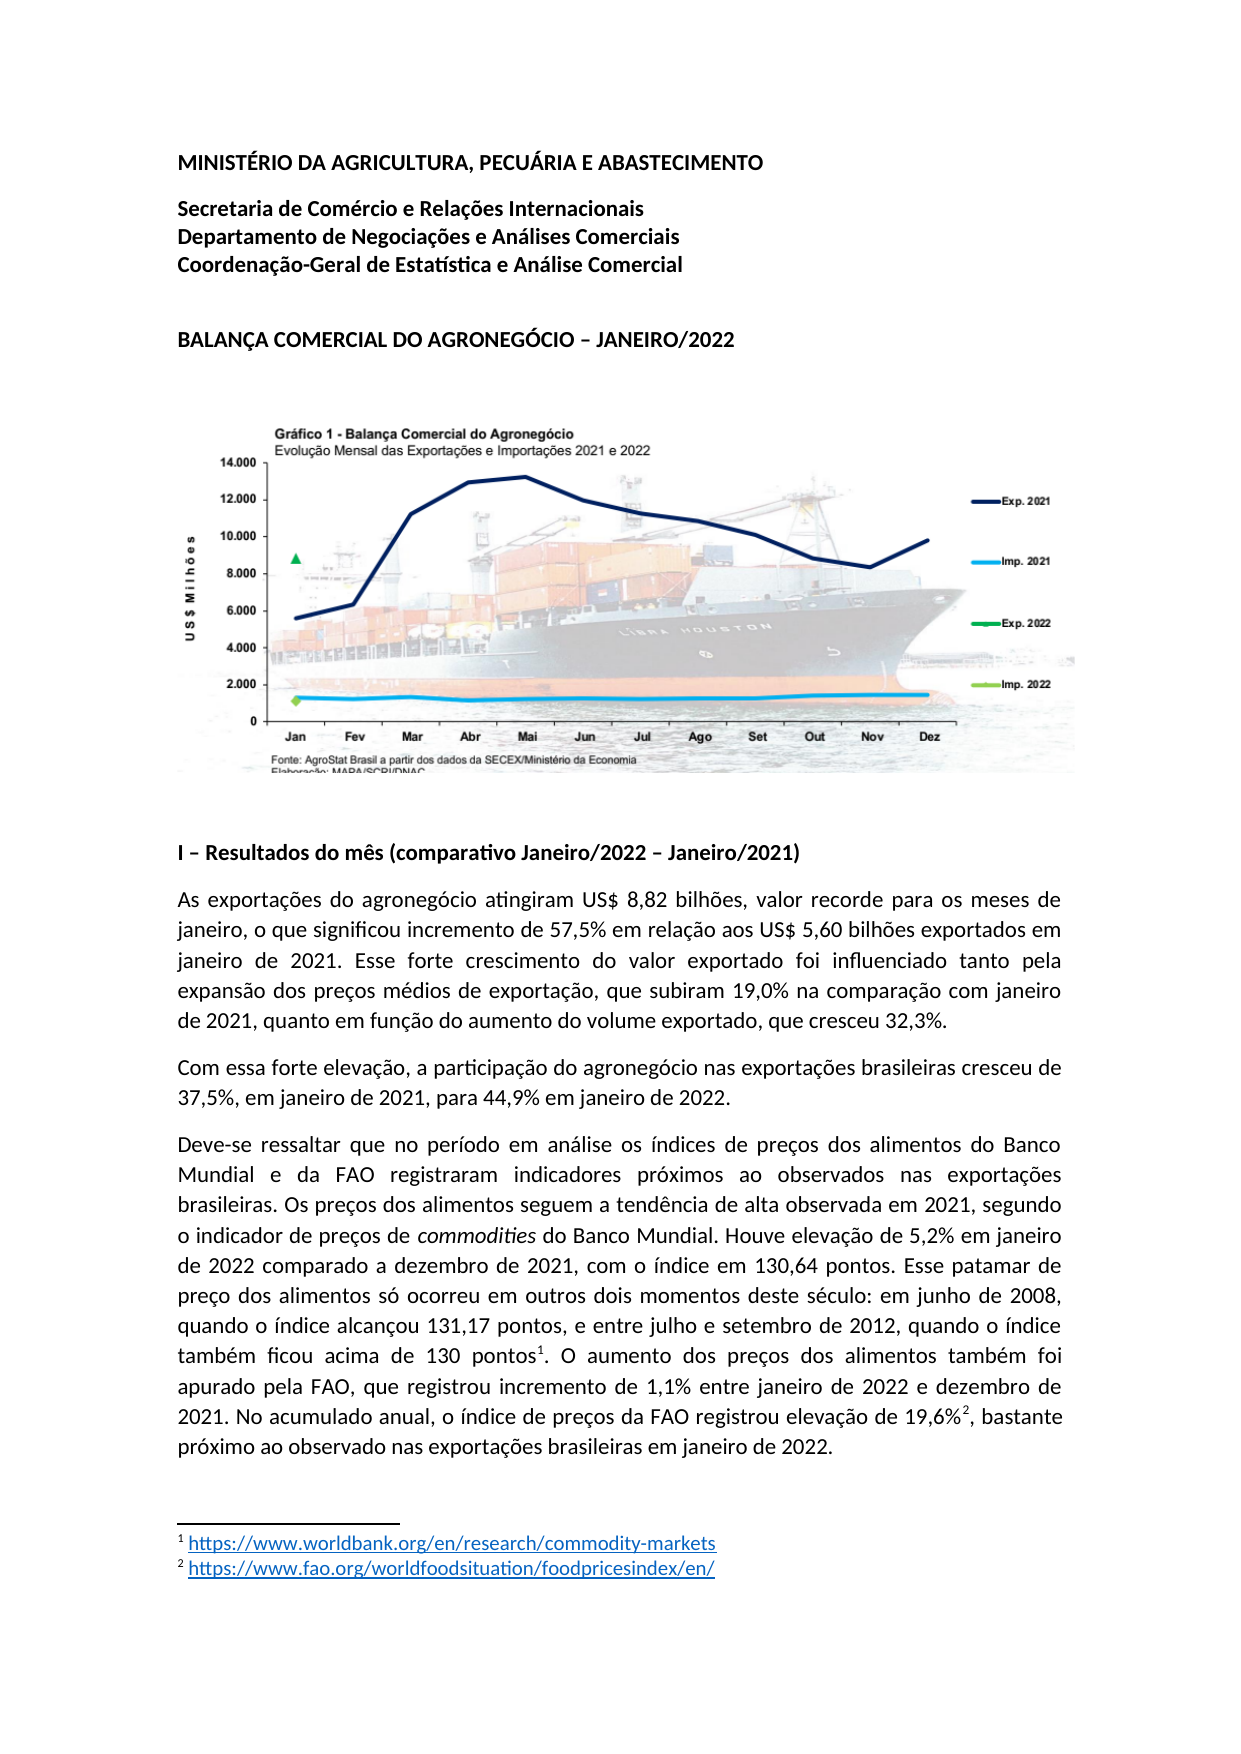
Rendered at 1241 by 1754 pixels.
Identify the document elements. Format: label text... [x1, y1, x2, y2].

text Secretaria de Comércio e Relações Internacionais [177, 194, 1063, 222]
text Coordenação-Geral de Estatística e Análise Comercial [177, 251, 1063, 278]
text Departamento de Negociações e Análises Comerciais [177, 222, 1063, 251]
text MINISTÉRIO DA AGRICULTURA, PECUÁRIA E ABASTECIMENTO [177, 148, 1063, 176]
text BALANÇA COMERCIAL DO AGRONEGÓCIO – JANEIRO/2022 [177, 325, 1063, 353]
text Com essa forte elevação, a participação do agronegócio nas exportações brasileiras cresceu de 37,5%, em janeiro de 2021, para 44,9% em janeiro de 2022. [177, 1053, 1063, 1111]
text As exportações do agronegócio atingiram US$ 8,82 bilhões, valor recorde para os meses de janeiro, o que significou incremento de 57,5% em relação aos US$ 5,60 bilhões exportados em janeiro de 2021. Esse forte crescimento do valor exportado foi influenciado tanto pela expansão dos preços médios de exportação, que subiram 19,0% na comparação com janeiro de 2021, quanto em função do aumento do volume exportado, que cresceu 32,3%. [177, 885, 1063, 1034]
text Deve-se ressaltar que no período em análise os índices de preços dos alimentos do Banco Mundial e da FAO registraram indicadores próximos ao observados nas exportações brasileiras. Os preços dos alimentos seguem a tendência de alta observada em 2021, segundo o indicador de preços de commodities do Banco Mundial. Houve elevação de 5,2% em janeiro de 2022 comparado a dezembro de 2021, com o índice em 130,64 pontos. Esse patamar de preço dos alimentos só ocorreu em outros dois momentos deste século: em junho de 2008, quando o índice alcançou 131,17 pontos, e entre julho e setembro de 2012, quando o índice também ficou acima de 130 pontos. O aumento dos preços dos alimentos também foi apurado pela FAO, que registrou incremento de 1,1% entre janeiro de 2022 e dezembro de 2021. No acumulado anual, o índice de preços da FAO registrou elevação de 19,6%, bastante próximo ao observado nas exportações brasileiras em janeiro de 2022. [177, 1130, 1063, 1460]
text I – Resultados do mês (comparativo Janeiro/2022 – Janeiro/2021) [177, 838, 1063, 866]
